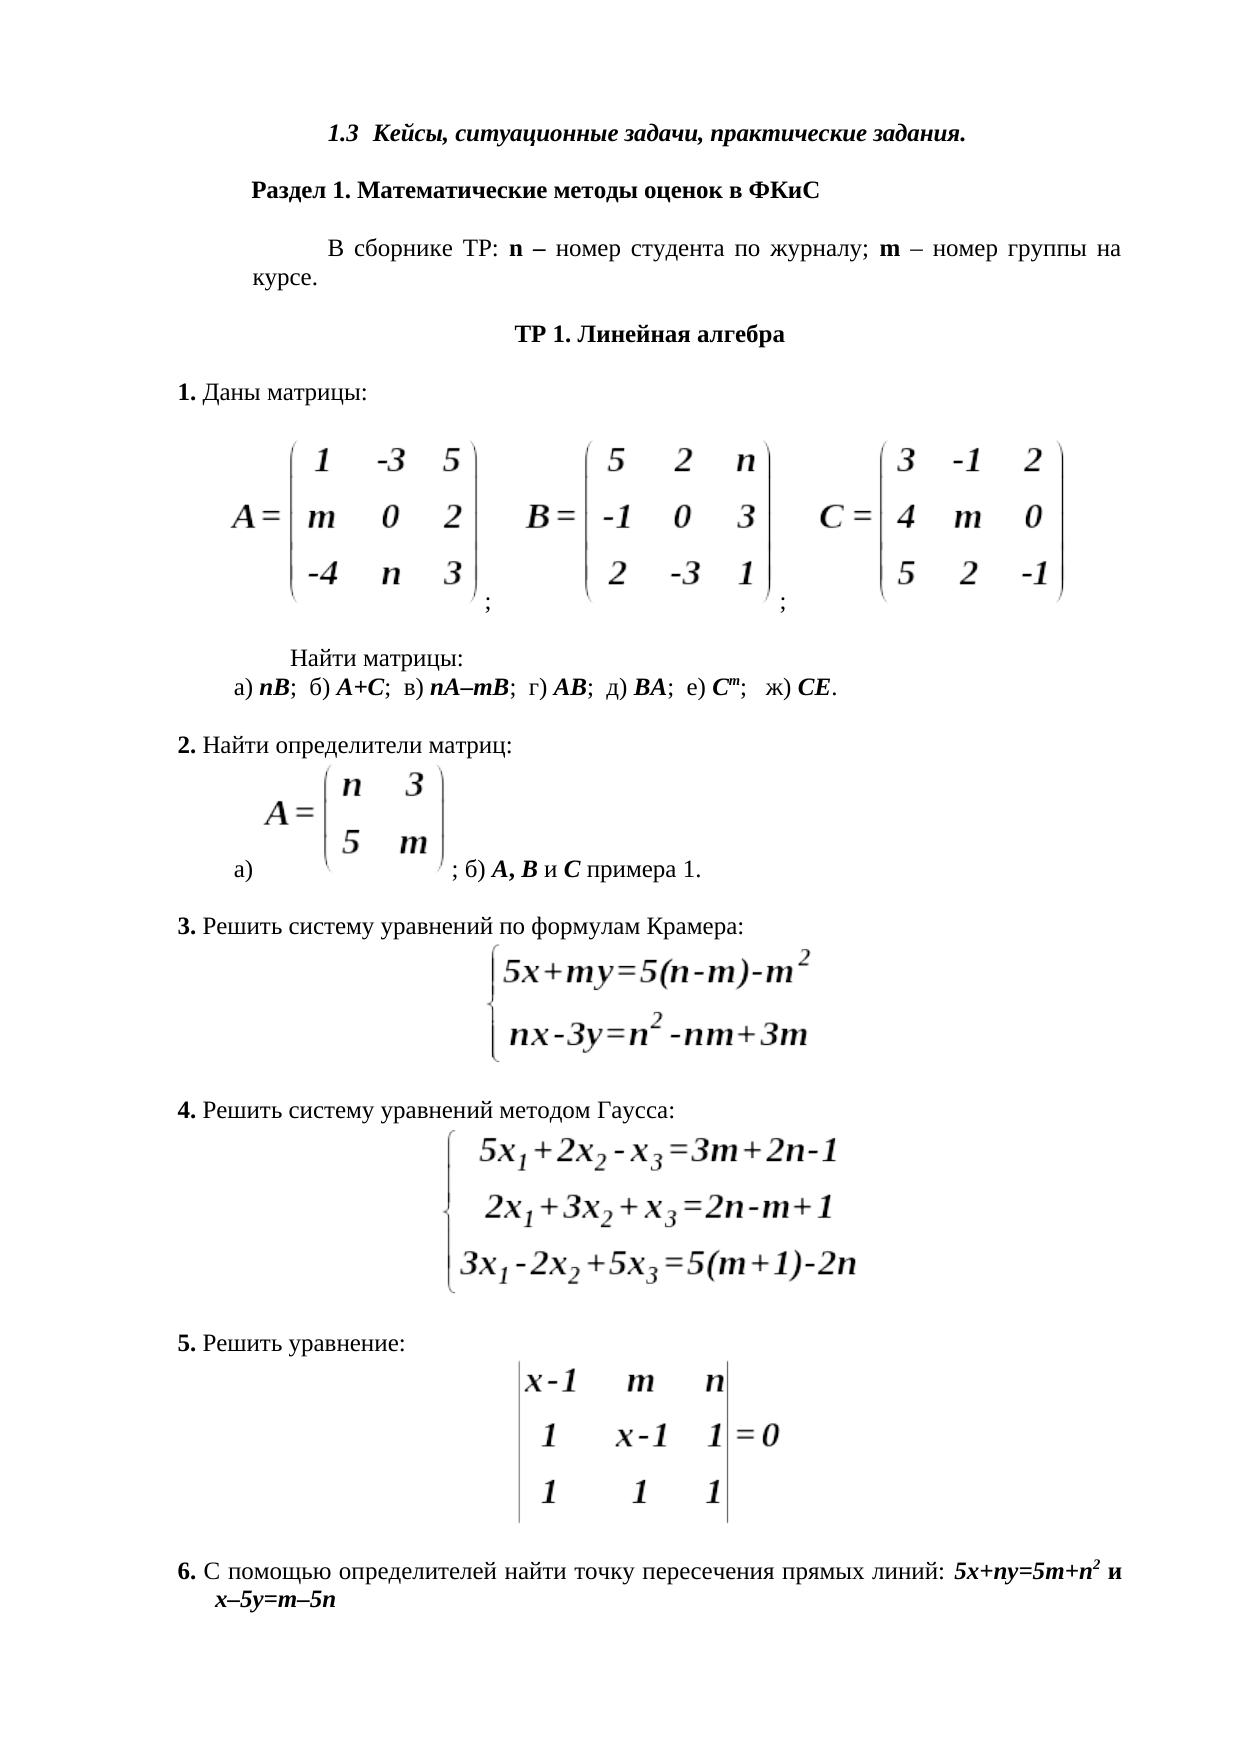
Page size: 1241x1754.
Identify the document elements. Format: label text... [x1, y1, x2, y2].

text 5. Решить уравнение: [177, 1328, 1122, 1357]
list Раздел 1. Математические методы оценок в ФКиС [251, 176, 1122, 204]
text ; ; [177, 434, 1122, 615]
text 4. Решить систему уравнений методом Гаусса: [177, 1096, 1122, 1124]
text 1. Даны матрицы: [177, 377, 1122, 406]
text а) ; б) A, B и C примера 1. [233, 758, 1122, 883]
text а) nB; б) A+C; в) nA–mB; г) AB; д) BA; е) Cm; ж) CЕ. [233, 672, 1122, 701]
list Кейсы, ситуационные задачи, практические задания. [328, 118, 1122, 147]
text Найти матрицы: [252, 643, 1122, 672]
text ТР 1. Линейная алгебра [177, 319, 1122, 348]
text 6. С помощью определителей найти точку пересечения прямых линий: 5x+ny=5m+n2 и x–5y=m–5n [177, 1556, 1122, 1613]
text 2. Найти определители матриц: [177, 730, 1122, 758]
text В сборнике ТР: n – номер студента по журналу; m – номер группы на курсе. [252, 233, 1122, 291]
text 3. Решить систему уравнений по формулам Крамера: [177, 911, 1122, 940]
